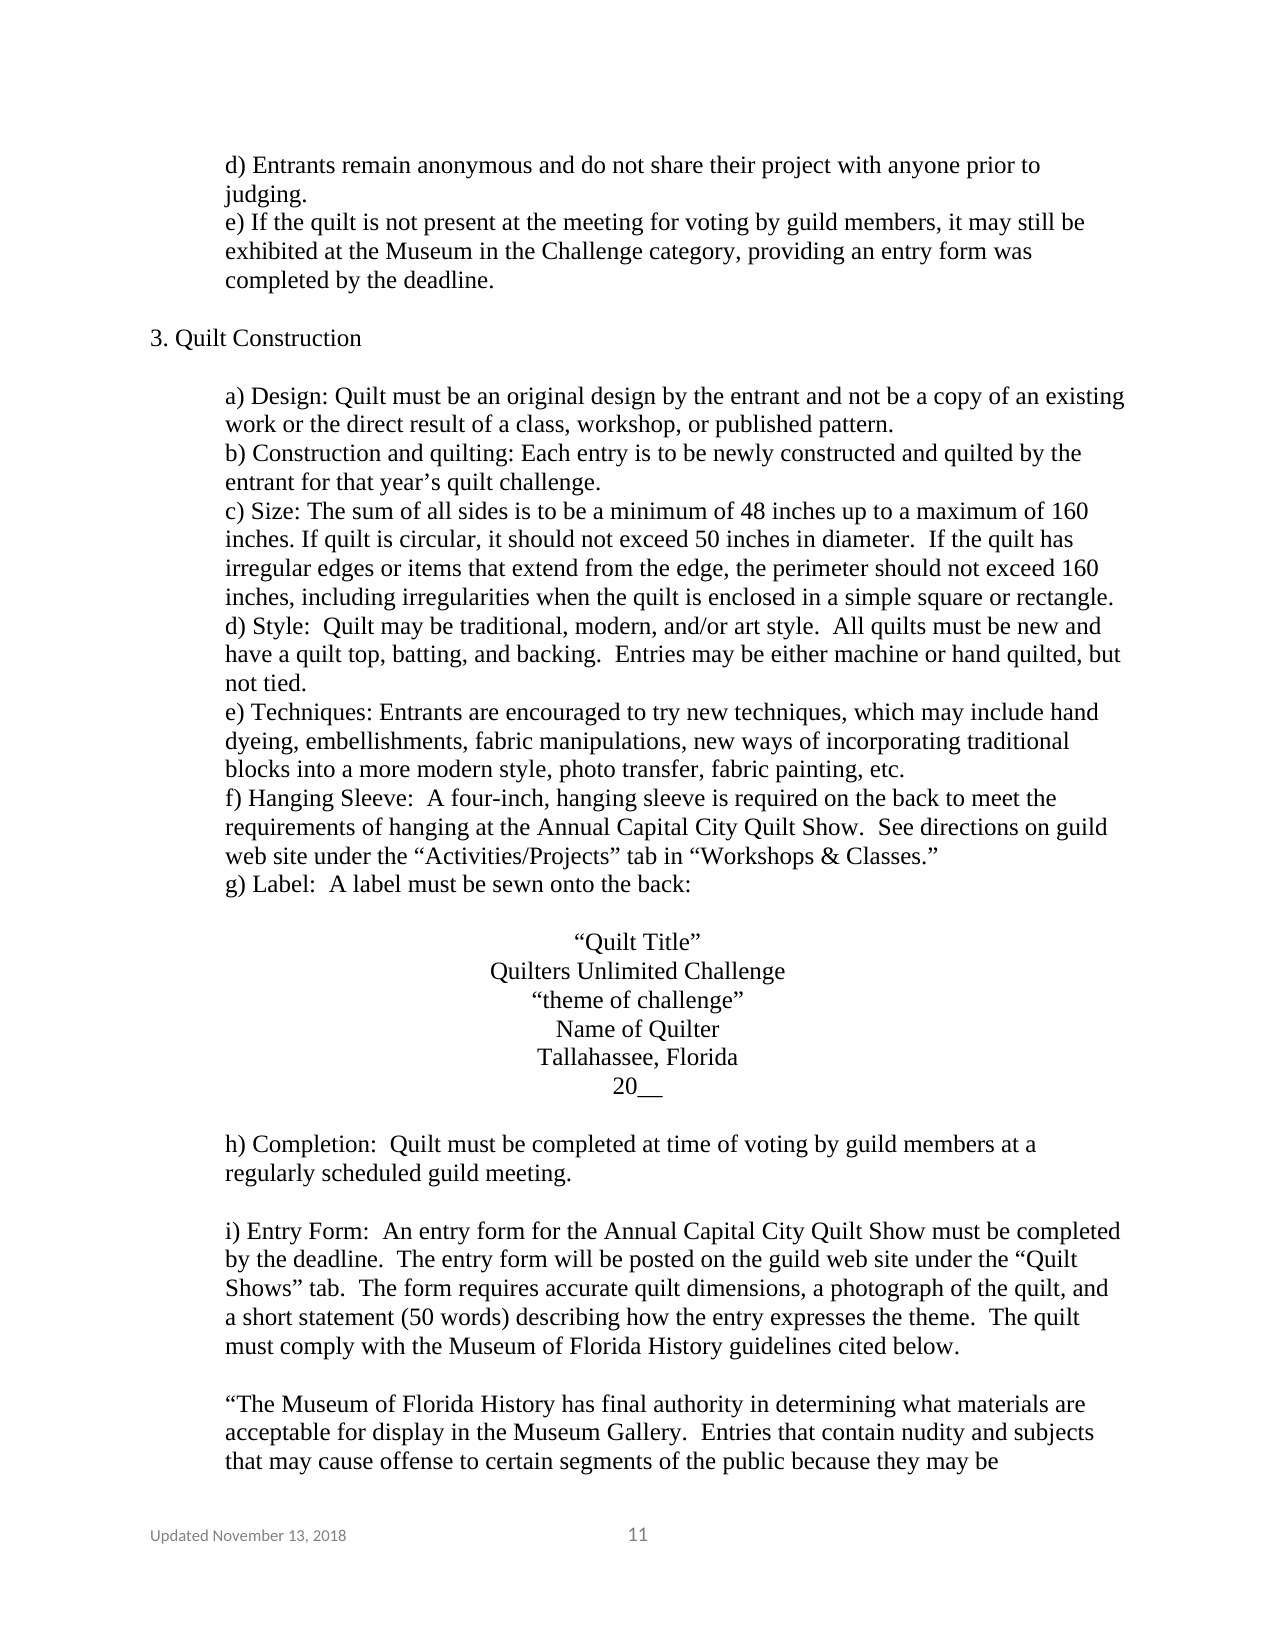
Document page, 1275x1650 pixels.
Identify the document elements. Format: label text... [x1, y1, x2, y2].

text “Quilt Title” Quilters Unlimited Challenge “theme of challenge” Name of Quilter Tallahassee, Florida 20__ [150, 927, 1125, 1100]
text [225, 150, 1125, 207]
text 3. Quilt Construction [150, 323, 1125, 352]
text a) Design: Quilt must be an original design by the entrant and not be a copy of an existing work or the direct result of a class, workshop, or published pattern. b) Construction and quilting: Each entry is to be newly constructed and quilted by the entrant for that year’s quilt challenge. c) Size: The sum of all sides is to be a minimum of 48 inches up to a maximum of 160 inches. If quilt is circular, it should not exceed 50 inches in diameter. If the quilt has irregular edges or items that extend from the edge, the perimeter should not exceed 160 inches, including irregularities when the quilt is enclosed in a simple square or rectangle. d) Style: Quilt may be traditional, modern, and/or art style. All quilts must be new and have a quilt top, batting, and backing. Entries may be either machine or hand quilted, but not tied. e) Techniques: Entrants are encouraged to try new techniques, which may include hand dyeing, embellishments, fabric manipulations, new ways of incorporating traditional blocks into a more modern style, photo transfer, fabric painting, etc. f) Hanging Sleeve: A four-inch, hanging sleeve is required on the back to meet the requirements of hanging at the Annual Capital City Quilt Show. See directions on guild web site under the “Activities/Projects” tab in “Workshops & Classes.” g) Label: A label must be sewn onto the back: [225, 381, 1125, 898]
text h) Completion: Quilt must be completed at time of voting by guild members at a regularly scheduled guild meeting. [225, 1129, 1125, 1187]
text i) Entry Form: An entry form for the Annual Capital City Quilt Show must be completed by the deadline. The entry form will be posted on the guild web site under the “Quilt Shows” tab. The form requires accurate quilt dimensions, a photograph of the quilt, and a short statement (50 words) describing how the entry expresses the theme. The quilt must comply with the Museum of Florida History guidelines cited below. [225, 1216, 1125, 1359]
text e) If the quilt is not present at the meeting for voting by guild members, it may still be exhibited at the Museum in the Challenge category, providing an entry form was completed by the deadline. [225, 207, 1125, 294]
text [225, 1389, 1125, 1475]
